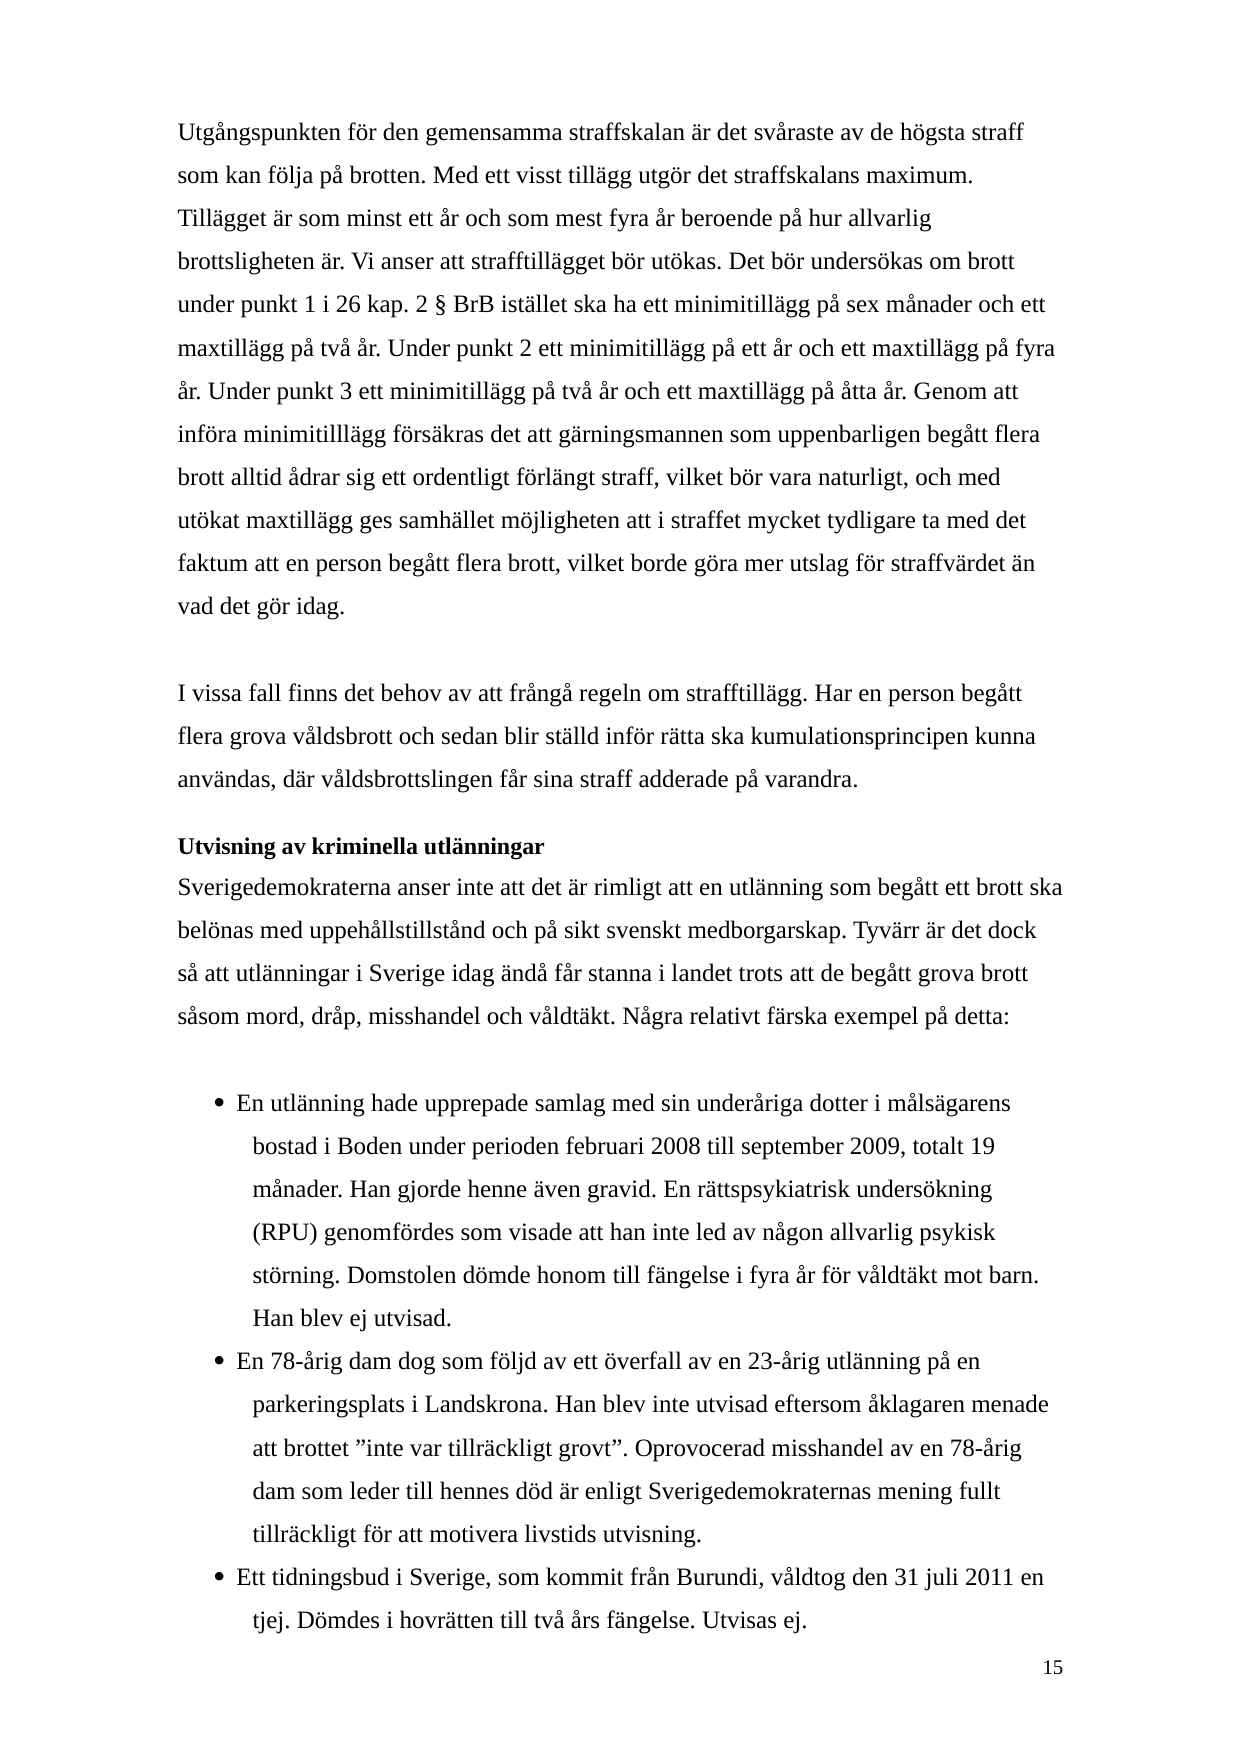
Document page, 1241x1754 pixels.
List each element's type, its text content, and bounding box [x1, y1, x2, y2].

text Utgångspunkten för den gemensamma straffskalan är det svåraste av de högsta straff som kan följa på brotten. Med ett visst tillägg utgör det straffskalans maximum. Tillägget är som minst ett år och som mest fyra år beroende på hur allvarlig brottsligheten är. Vi anser att strafftillägget bör utökas. Det bör undersökas om brott under punkt 1 i 26 kap. 2 § BrB istället ska ha ett minimitillägg på sex månader och ett maxtillägg på två år. Under punkt 2 ett minimitillägg på ett år och ett maxtillägg på fyra år. Under punkt 3 ett minimitillägg på två år och ett maxtillägg på åtta år. Genom att införa minimitilllägg försäkras det att gärningsmannen som uppenbarligen begått flera brott alltid ådrar sig ett ordentligt förlängt straff, vilket bör vara naturligt, och med utökat maxtillägg ges samhället möjligheten att i straffet mycket tydligare ta med det faktum att en person begått flera brott, vilket borde göra mer utslag för straffvärdet än vad det gör idag. [177, 117, 1063, 620]
subtitle Utvisning av kriminella utlänningar [177, 832, 1063, 859]
list Ett tidningsbud i Sverige, som kommit från Burundi, våldtog den 31 juli 2011 en tjej. Dömdes i hovrätten till två års fängelse. Utvisas ej. [215, 1562, 1063, 1634]
text Sverigedemokraterna anser inte att det är rimligt att en utlänning som begått ett brott ska belönas med uppehållstillstånd och på sikt svenskt medborgarskap. Tyvärr är det dock så att utlänningar i Sverige idag ändå får stanna i landet trots att de begått grova brott såsom mord, dråp, misshandel och våldtäkt. Några relativt färska exempel på detta: [177, 872, 1063, 1030]
list En 78-årig dam dog som följd av ett överfall av en 23-årig utlänning på en parkeringsplats i Landskrona. Han blev inte utvisad eftersom åklagaren menade att brottet ”inte var tillräckligt grovt”. Oprovocerad misshandel av en 78-årig dam som leder till hennes död är enligt Sverigedemokraternas mening fullt tillräckligt för att motivera livstids utvisning. [215, 1346, 1063, 1548]
text I vissa fall finns det behov av att frångå regeln om strafftillägg. Har en person begått flera grova våldsbrott och sedan blir ställd inför rätta ska kumulationsprincipen kunna användas, där våldsbrottslingen får sina straff adderade på varandra. [177, 678, 1063, 793]
list En utlänning hade upprepade samlag med sin underåriga dotter i målsägarens bostad i Boden under perioden februari 2008 till september 2009, totalt 19 månader. Han gjorde henne även gravid. En rättspsykiatrisk undersökning (RPU) genomfördes som visade att han inte led av någon allvarlig psykisk störning. Domstolen dömde honom till fängelse i fyra år för våldtäkt mot barn. Han blev ej utvisad. [215, 1088, 1063, 1332]
